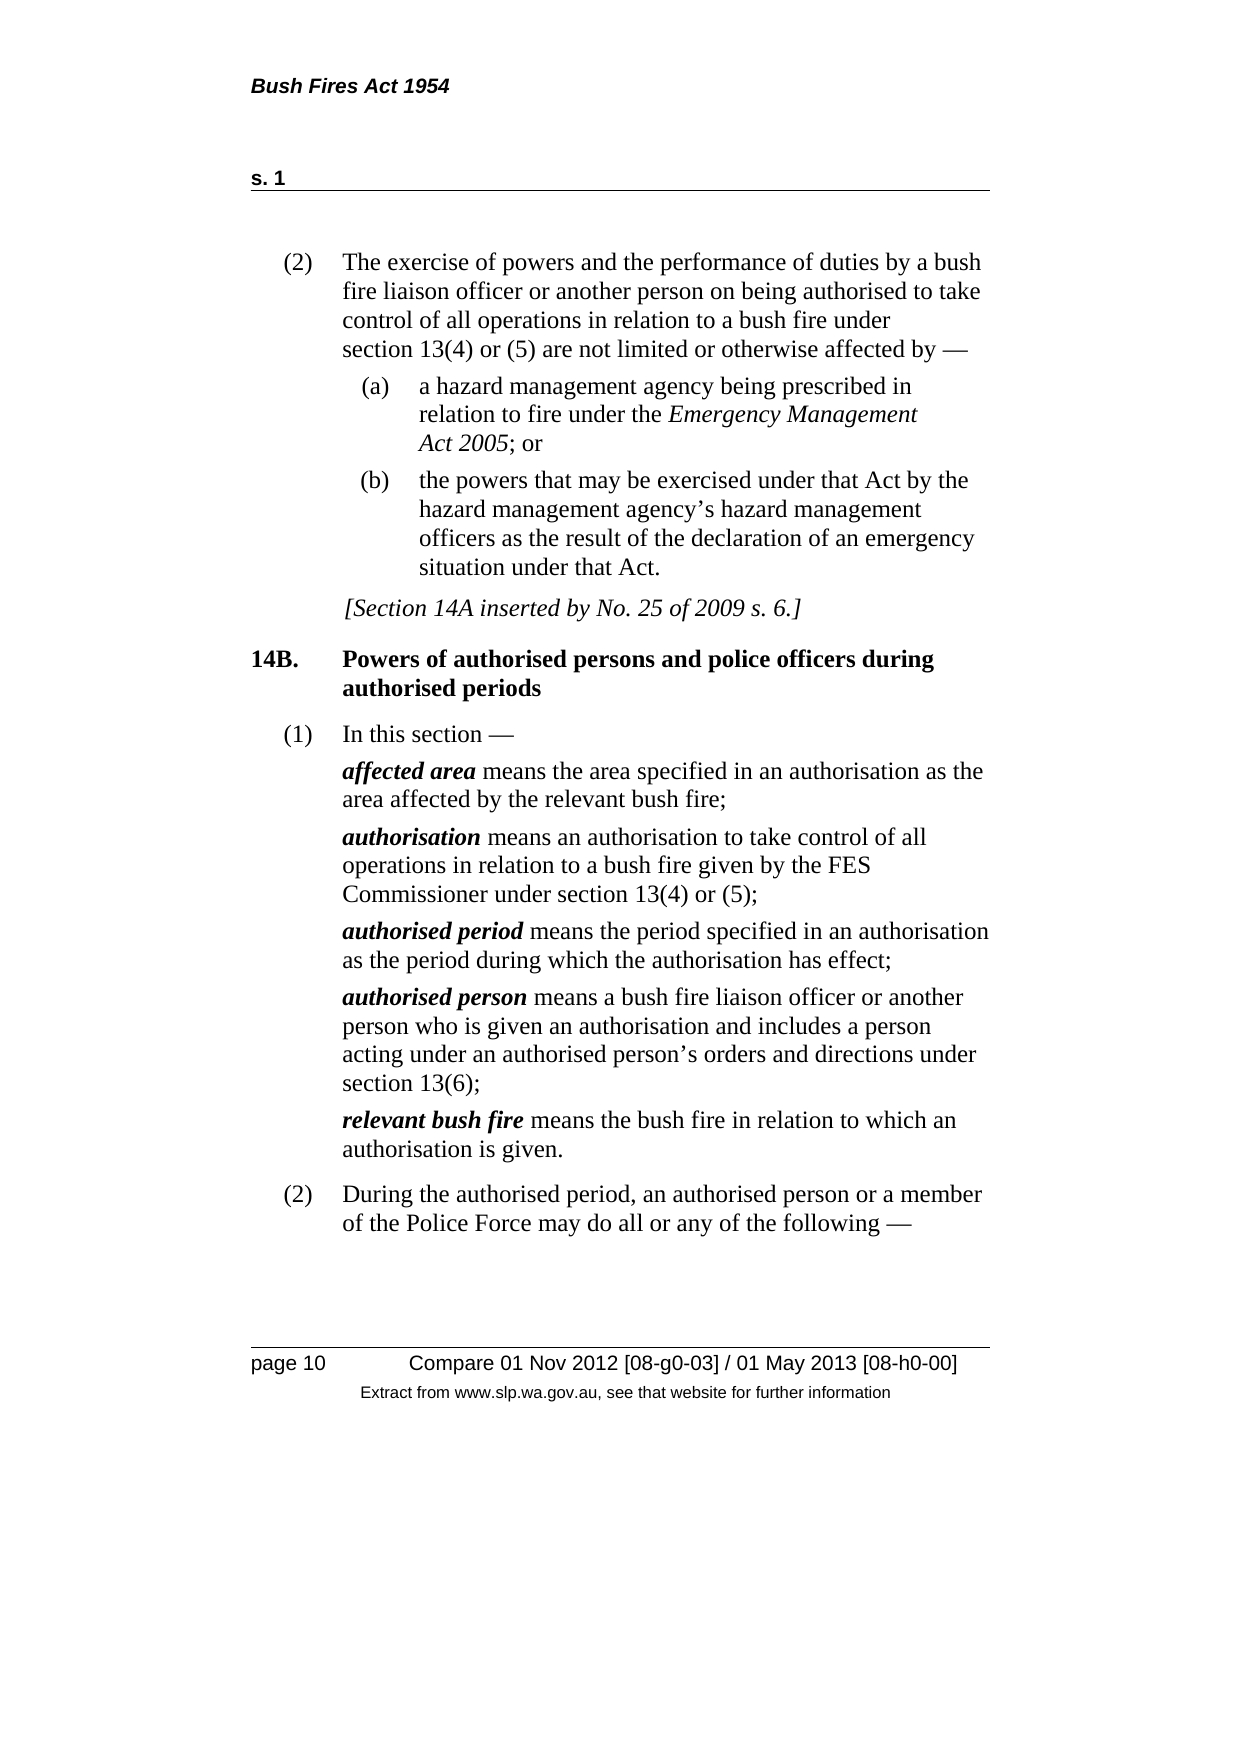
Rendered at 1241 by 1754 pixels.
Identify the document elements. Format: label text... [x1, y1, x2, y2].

subtitle 14B. Powers of authorised persons and police officers during authorised periods [251, 644, 990, 702]
text (2) The exercise of powers and the performance of duties by a bush fire liaison officer or another person on being authorised to take control of all operations in relation to a bush fire under section 13(4) or (5) are not limited or otherwise affected by — [251, 247, 990, 362]
text [Section 14A inserted by No. 25 of 2009 s. 6.] [251, 593, 990, 622]
text (2) During the authorised period, an authorised person or a member of the Police Force may do all or any of the following — [251, 1179, 990, 1237]
text authorised period means the period specified in an authorisation as the period during which the authorisation has effect; [251, 916, 990, 974]
text authorisation means an authorisation to take control of all operations in relation to a bush fire given by the FES Commissioner under section 13(4) or (5); [251, 822, 990, 908]
text (a) a hazard management agency being prescribed in relation to fire under the Emergency Management Act 2005; or [251, 371, 990, 457]
text affected area means the area specified in an authorisation as the area affected by the relevant bush fire; [251, 756, 990, 813]
text relevant bush fire means the bush fire in relation to which an authorisation is given. [251, 1105, 990, 1163]
text authorised person means a bush fire liaison officer or another person who is given an authorisation and includes a person acting under an authorised person’s orders and directions under section 13(6); [251, 982, 990, 1097]
text (1) In this section — [251, 719, 990, 747]
text (b) the powers that may be exercised under that Act by the hazard management agency’s hazard management officers as the result of the declaration of an emergency situation under that Act. [251, 465, 990, 580]
